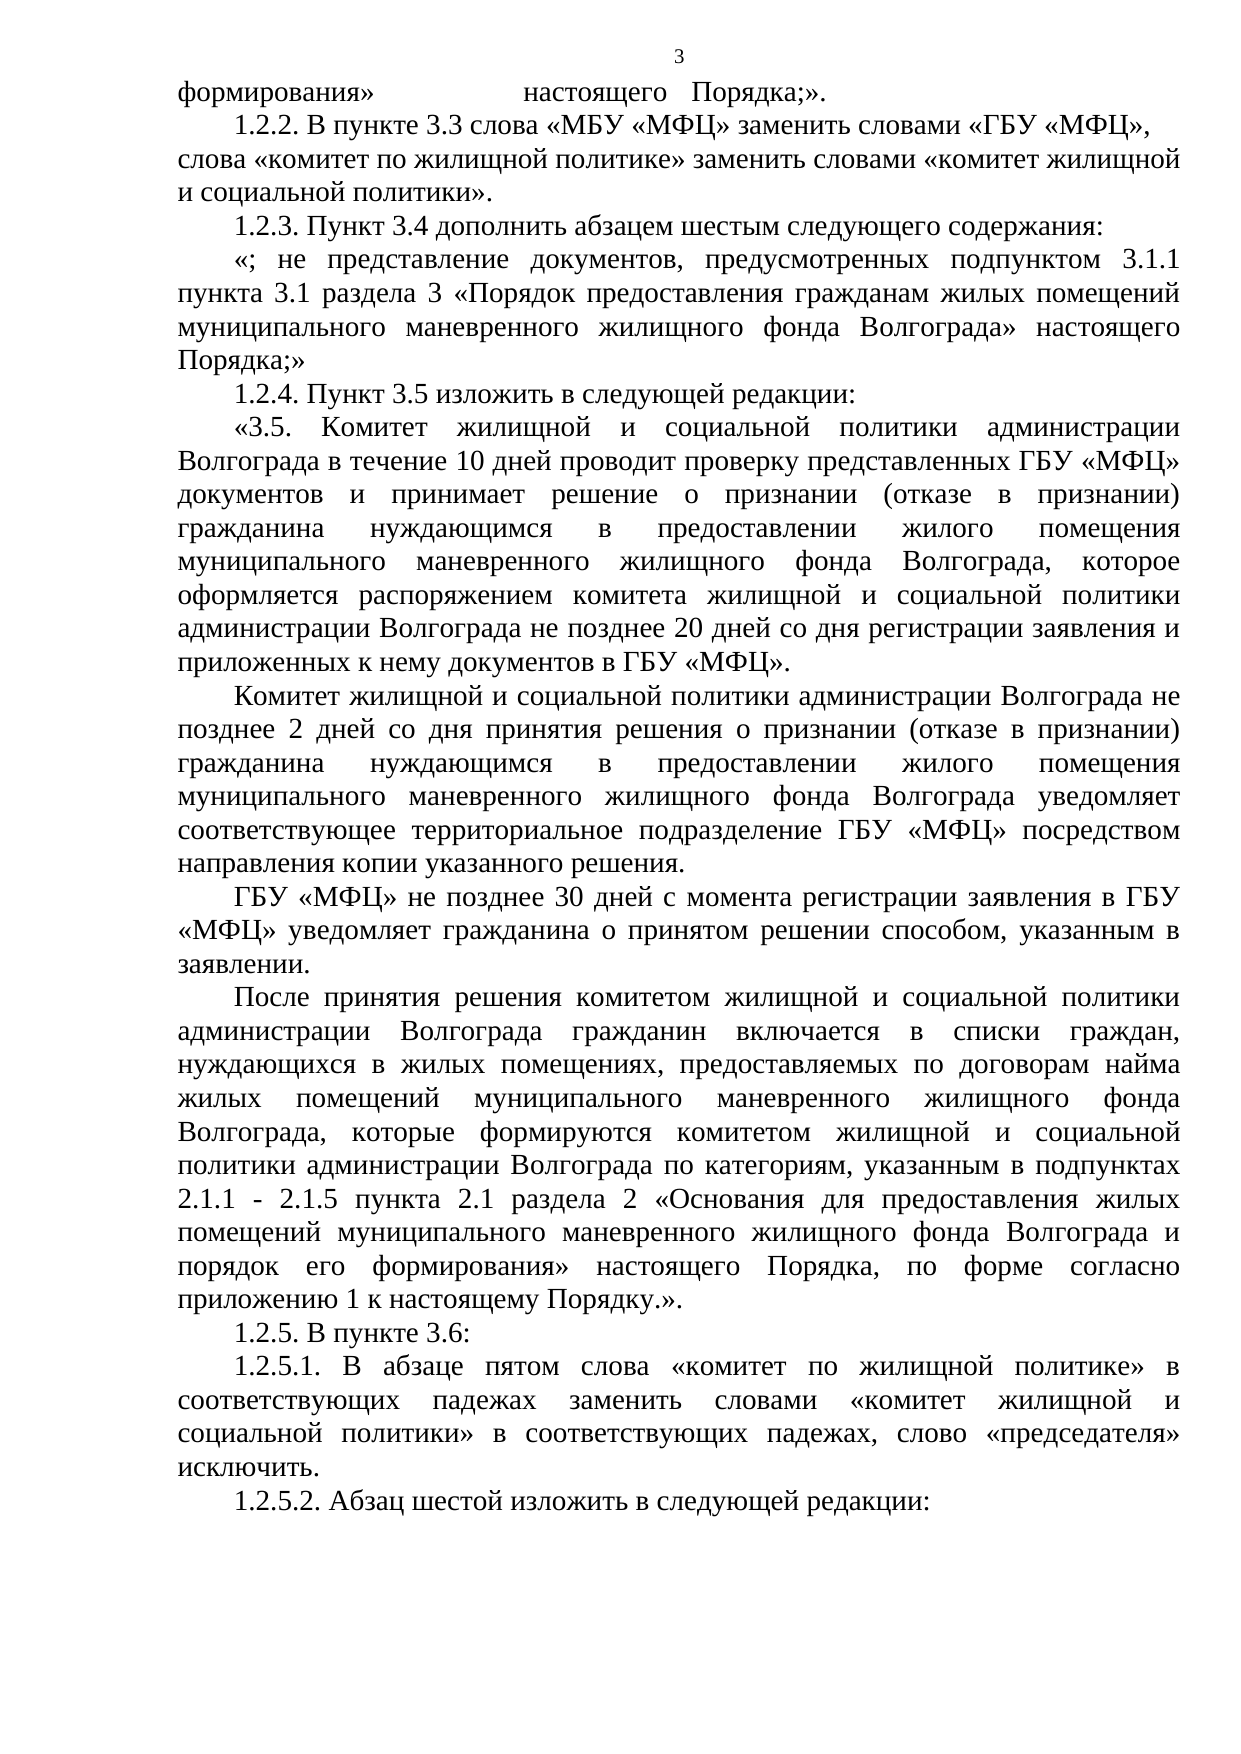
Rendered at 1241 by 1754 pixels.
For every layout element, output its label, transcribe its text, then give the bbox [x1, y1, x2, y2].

text слова «комитет по жилищной политике» заменить словами «комитет жилищной и социальной политики». [177, 141, 1181, 208]
text «; не представление документов, предусмотренных подпунктом 3.1.1 пункта 3.1 раздела 3 «Порядок предоставления гражданам жилых помещений муниципального маневренного жилищного фонда Волгограда» настоящего Порядка;» [177, 242, 1181, 376]
text Комитет жилищной и социальной политики администрации Волгограда не позднее 2 дней со дня принятия решения о признании (отказе в признании) гражданина нуждающимся в предоставлении жилого помещения муниципального маневренного жилищного фонда Волгограда уведомляет соответствующее территориальное подразделение ГБУ «МФЦ» посредством направления копии указанного решения. [177, 678, 1181, 879]
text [177, 74, 1181, 107]
text 1.2.4. Пункт 3.5 изложить в следующей редакции: [177, 376, 1181, 409]
text После принятия решения комитетом жилищной и социальной политики администрации Волгограда гражданин включается в списки граждан, нуждающихся в жилых помещениях, предоставляемых по договорам найма жилых помещений муниципального маневренного жилищного фонда Волгограда, которые формируются комитетом жилищной и социальной политики администрации Волгограда по категориям, указанным в подпунктах 2.1.1 - 2.1.5 пункта 2.1 раздела 2 «Основания для предоставления жилых помещений муниципального маневренного жилищного фонда Волгограда и порядок его формирования» настоящего Порядка, по форме согласно приложению 1 к настоящему Порядку.». [177, 979, 1181, 1315]
text 1.2.5. В пункте 3.6: [177, 1315, 1181, 1348]
text 1.2.2. В пункте 3.3 слова «МБУ «МФЦ» заменить словами «ГБУ «МФЦ», [177, 107, 1181, 141]
text 1.2.5.1. В абзаце пятом слова «комитет по жилищной политике» в соответствующих падежах заменить словами «комитет жилищной и социальной политики» в соответствующих падежах, слово «председателя» исключить. [177, 1348, 1181, 1483]
text 1.2.5.2. Абзац шестой изложить в следующей редакции: [177, 1483, 1181, 1516]
text 1.2.3. Пункт 3.4 дополнить абзацем шестым следующего содержания: [177, 208, 1181, 242]
text «3.5. Комитет жилищной и социальной политики администрации Волгограда в течение 10 дней проводит проверку представленных ГБУ «МФЦ» документов и принимает решение о признании (отказе в признании) гражданина нуждающимся в предоставлении жилого помещения муниципального маневренного жилищного фонда Волгограда, которое оформляется распоряжением комитета жилищной и социальной политики администрации Волгограда не позднее 20 дней со дня регистрации заявления и приложенных к нему документов в ГБУ «МФЦ». [177, 409, 1181, 678]
text ГБУ «МФЦ» не позднее 30 дней с момента регистрации заявления в ГБУ «МФЦ» уведомляет гражданина о принятом решении способом, указанным в заявлении. [177, 879, 1181, 979]
